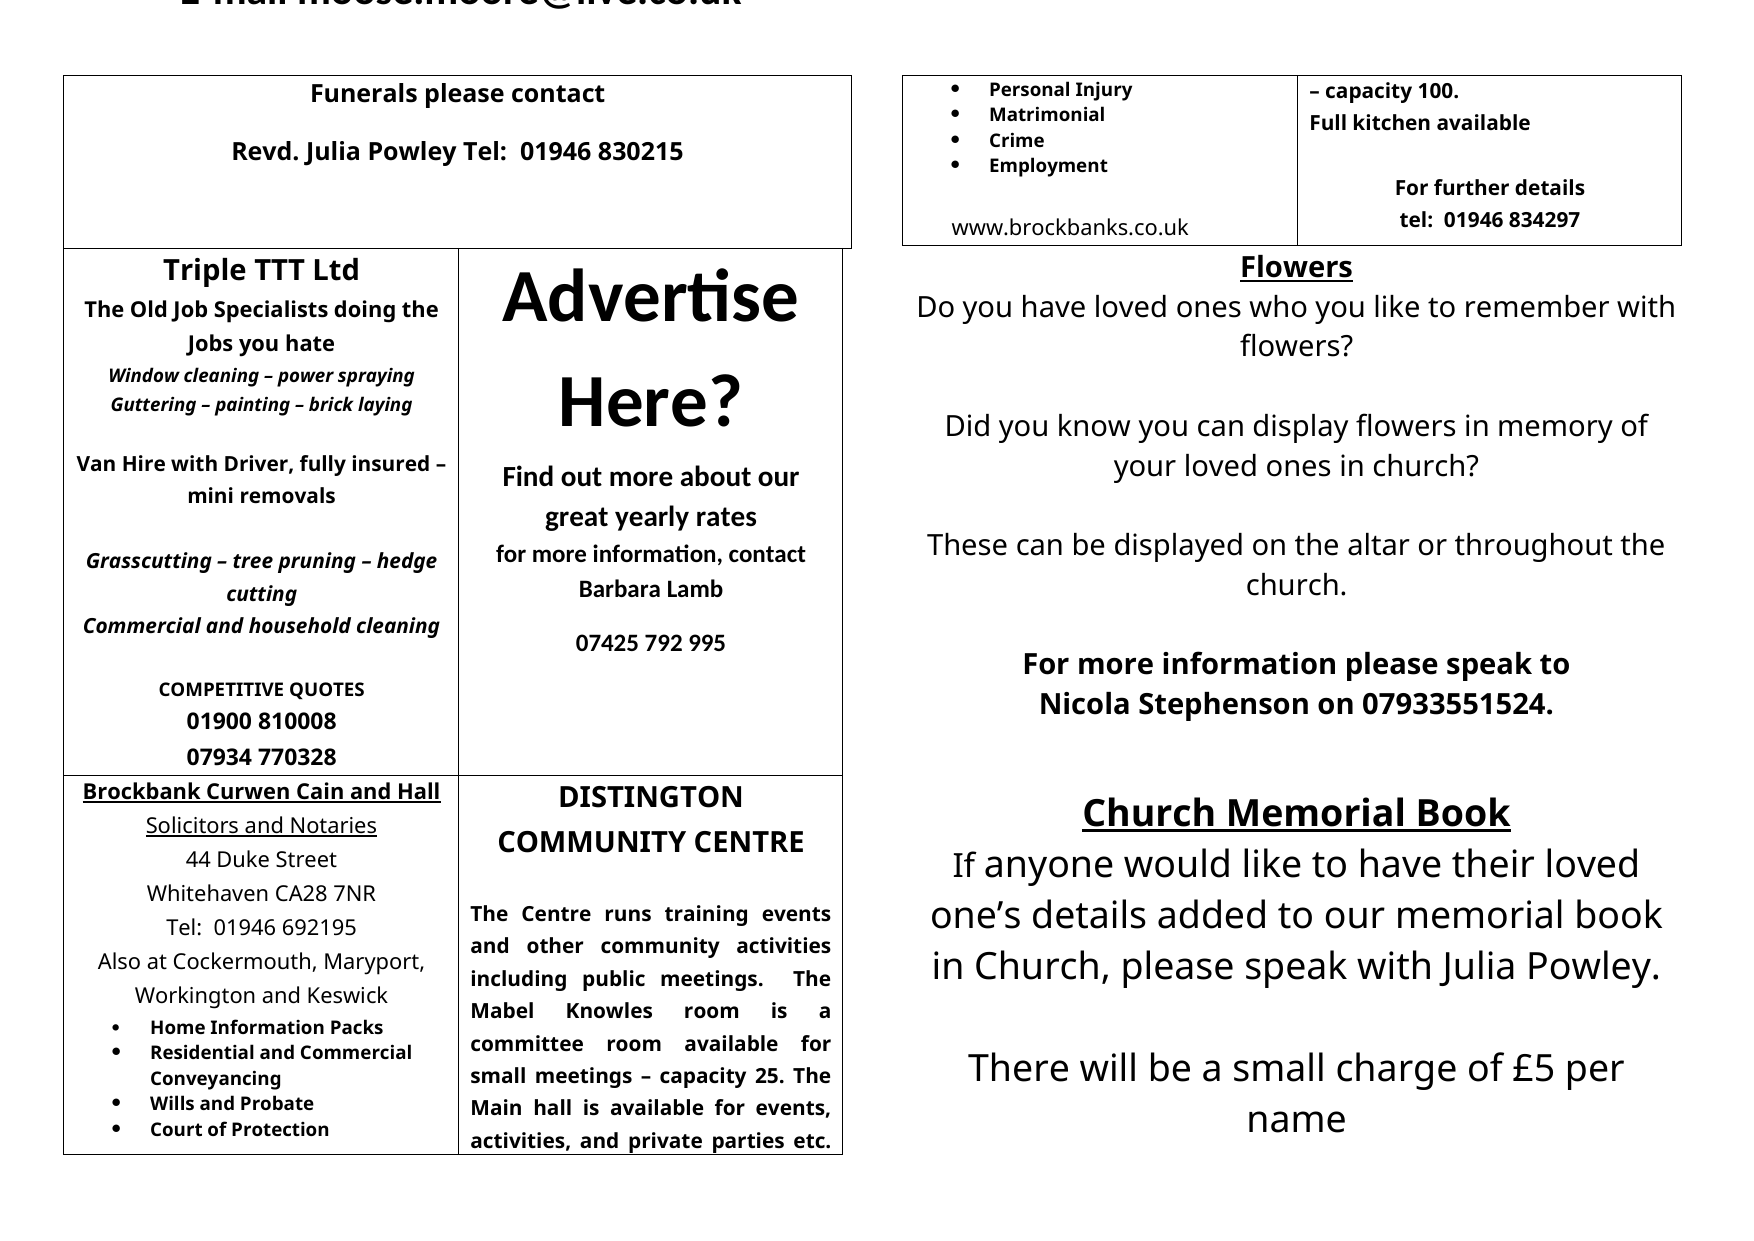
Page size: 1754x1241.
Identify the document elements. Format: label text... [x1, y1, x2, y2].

text Nicola Stephenson on 07933551524. [914, 683, 1679, 723]
table_cell DISTINGTON COMMUNITY CENTRE The Centre runs training events and other community activities including public meetings. The Mabel Knowles room is a committee room available for small meetings – capacity 25. The Main hall is available for events, activities, and private parties etc. – capacity 100. Full kitchen available For further details tel: 01946 834297 [459, 776, 842, 1154]
text Flowers [914, 246, 1679, 286]
table_cell DISTINGTON COMMUNITY CENTRE The Centre runs training events and other community activities including public meetings. The Mabel Knowles room is a committee room available for small meetings – capacity 25. The Main hall is available for events, activities, and private parties etc. – capacity 100. Full kitchen available For further details tel: 01946 834297 [1298, 76, 1681, 245]
table_cell Triple TTT Ltd The Old Job Specialists doing the Jobs you hate Window cleaning – power spraying Guttering – painting – brick laying Van Hire with Driver, fully insured – mini removals Grasscutting – tree pruning – hedge cutting Commercial and household cleaning COMPETITIVE QUOTES 01900 810008 07934 770328 [64, 249, 458, 775]
text Church Memorial Book [914, 786, 1679, 837]
table_header For any information needed about Baptisms, Weddings or Funerals please contact Revd. Julia Powley Tel: 01946 830215 [64, 76, 851, 248]
table_cell Advertise Here? Find out more about our great yearly rates for more information, contact Barbara Lamb 07425 792 995 [459, 249, 842, 775]
text Do you have loved ones who you like to remember with flowers? [914, 286, 1679, 365]
table_cell Brockbank Curwen Cain and Hall Solicitors and Notaries 44 Duke Street Whitehaven CA28 7NR Tel: 01946 692195 Also at Cockermouth, Maryport, Workington and Keswick Home Information Packs Residential and Commercial Conveyancing Wills and Probate Court of Protection Personal Injury Matrimonial Crime Employment www.brockbanks.co.uk [64, 776, 458, 1154]
text If anyone would like to have their loved one’s details added to our memorial book in Church, please speak with Julia Powley. [914, 837, 1679, 990]
table_cell Brockbank Curwen Cain and Hall Solicitors and Notaries 44 Duke Street Whitehaven CA28 7NR Tel: 01946 692195 Also at Cockermouth, Maryport, Workington and Keswick Home Information Packs Residential and Commercial Conveyancing Wills and Probate Court of Protection Personal Injury Matrimonial Crime Employment www.brockbanks.co.uk [903, 76, 1297, 245]
text Did you know you can display flowers in memory of your loved ones in church? [914, 405, 1679, 484]
text For more information please speak to [914, 643, 1679, 683]
text There will be a small charge of £5 per name [914, 1041, 1679, 1143]
text These can be displayed on the altar or throughout the church. [914, 524, 1679, 603]
